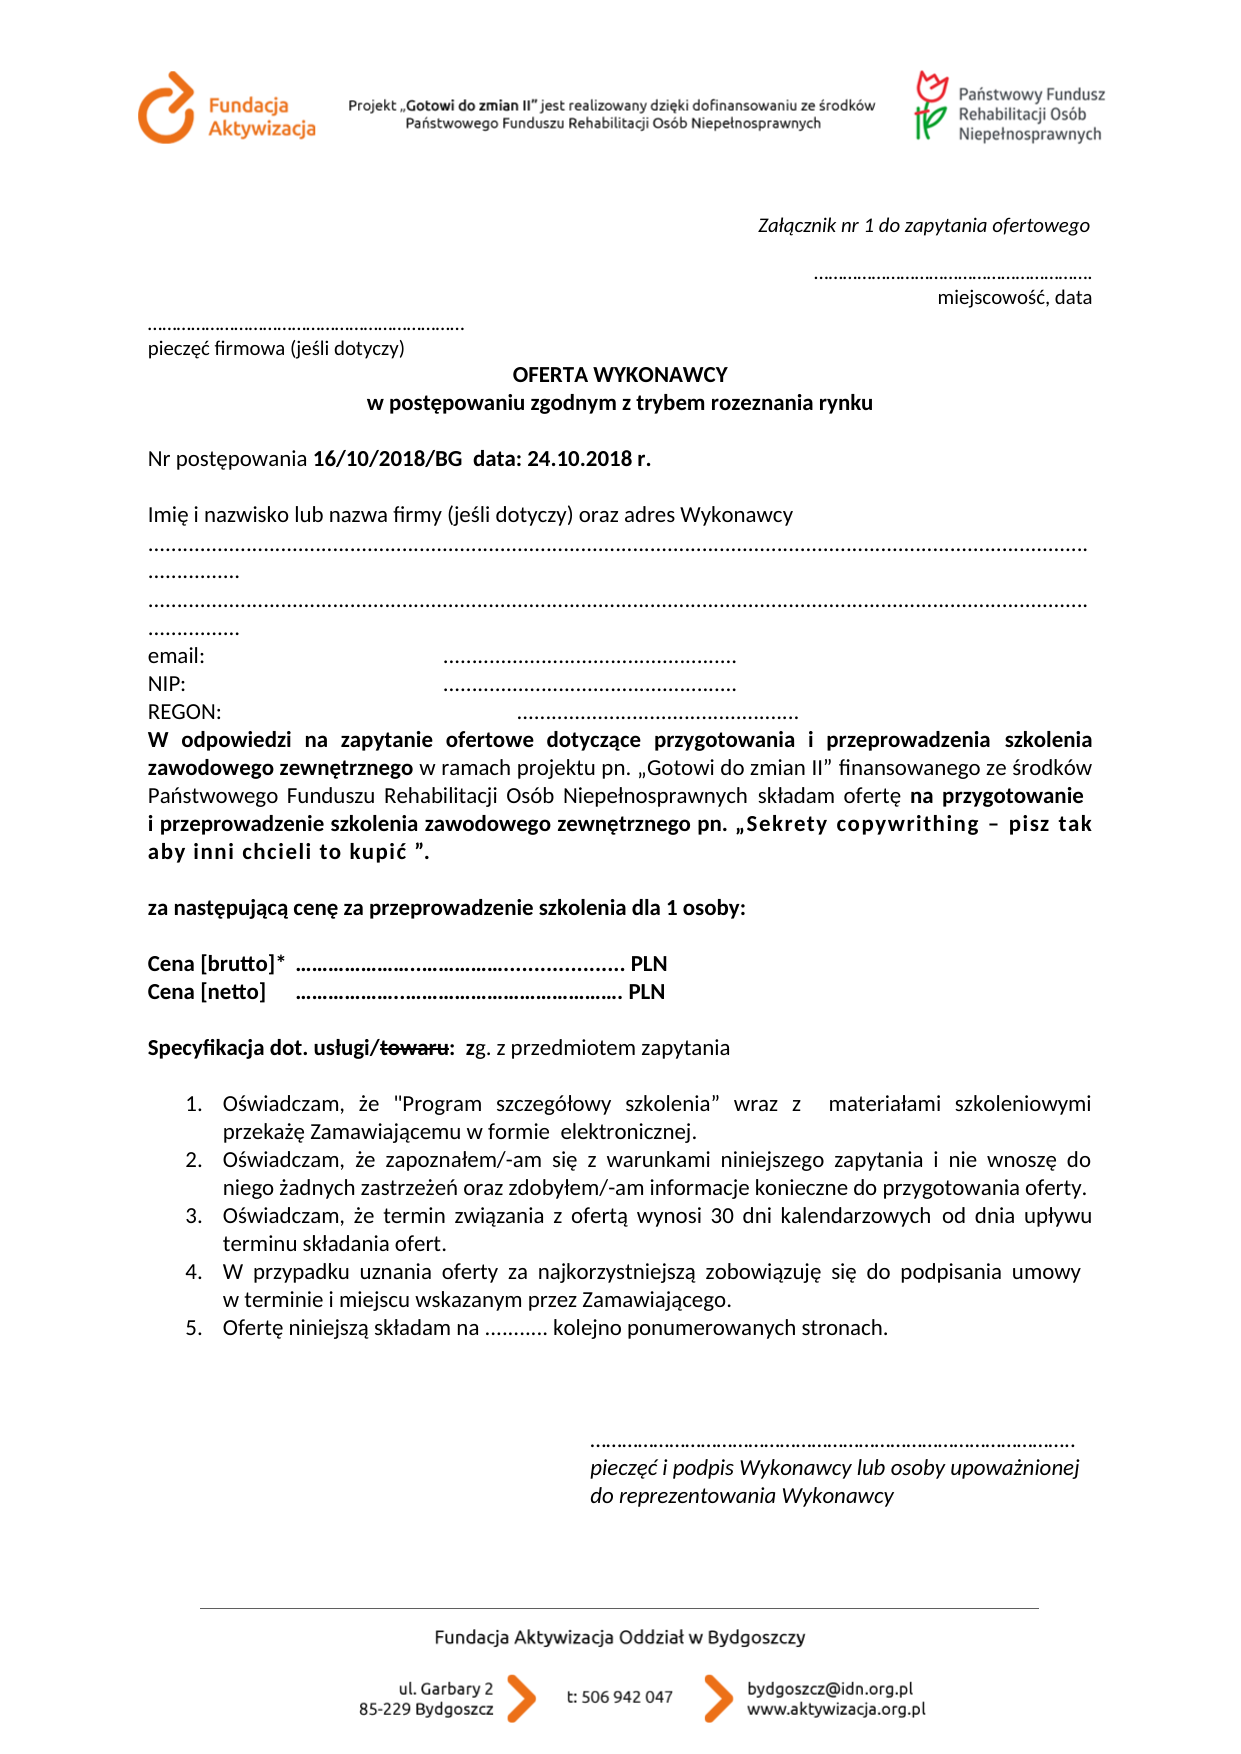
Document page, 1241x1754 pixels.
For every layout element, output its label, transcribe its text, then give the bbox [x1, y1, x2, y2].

text REGON: ................................................. [148, 697, 1093, 725]
list Oświadczam, że "Program szczegółowy szkolenia” wraz z materiałami szkoleniowymi przekażę Zamawiającemu w formie elektronicznej. [185, 1089, 1093, 1145]
text w postępowaniu zgodnym z trybem rozeznania rynku [148, 388, 1093, 417]
text pieczęć firmowa (jeśli dotyczy) [148, 335, 1093, 361]
text za następującą cenę za przeprowadzenie szkolenia dla 1 osoby: [148, 893, 1093, 921]
picture [0, 11, 1241, 209]
list Oświadczam, że termin związania z ofertą wynosi 30 dni kalendarzowych od dnia upływu terminu składania ofert. [185, 1201, 1093, 1257]
text do reprezentowania Wykonawcy [516, 1481, 1093, 1509]
list Oświadczam, że zapoznałem/-am się z warunkami niniejszego zapytania i nie wnoszę do niego żadnych zastrzeżeń oraz zdobyłem/-am informacje konieczne do przygotowania oferty. [185, 1145, 1093, 1201]
text ………………………………………………………… [148, 310, 1093, 335]
text ................................................................................................................................................................................... [148, 585, 1093, 641]
list W przypadku uznania oferty za najkorzystniejszą zobowiązuję się do podpisania umowy w terminie i miejscu wskazanym przez Zamawiającego. [185, 1257, 1093, 1313]
text Imię i nazwisko lub nazwa firmy (jeśli dotyczy) oraz adres Wykonawcy [148, 501, 1093, 529]
text …………………………………………………. [148, 259, 1093, 284]
text miejscowość, data [148, 284, 1093, 310]
text ……………………………………………………………………………….. [516, 1425, 1093, 1453]
text Nr postępowania 16/10/2018/BG data: 24.10.2018 r. [148, 444, 1093, 473]
text Specyfikacja dot. usługi/towaru: zg. z przedmiotem zapytania [148, 1033, 1093, 1061]
picture [200, 1608, 1040, 1754]
text Cena [brutto]* …………………..…………….................... PLN [148, 949, 1093, 977]
text W odpowiedzi na zapytanie ofertowe dotyczące przygotowania i przeprowadzenia szkolenia zawodowego zewnętrznego w ramach projektu pn. „Gotowi do zmian II” finansowanego ze środków Państwowego Funduszu Rehabilitacji Osób Niepełnosprawnych składam ofertę na przygotowanie i przeprowadzenie szkolenia zawodowego zewnętrznego pn. „Sekrety copywrithing – pisz tak aby inni chcieli to kupić ”. [148, 725, 1093, 865]
text OFERTA WYKONAWCY [148, 361, 1093, 388]
text ................................................................................................................................................................................... [148, 529, 1093, 585]
list Ofertę niniejszą składam na ........... kolejno ponumerowanych stronach. [185, 1313, 1093, 1341]
text NIP: ................................................... [148, 669, 1093, 697]
text email: ................................................... [148, 641, 1093, 669]
text Załącznik nr 1 do zapytania ofertowego [148, 213, 1093, 238]
text Cena [netto] ………………..…………………………………. PLN [148, 977, 1093, 1005]
text pieczęć i podpis Wykonawcy lub osoby upoważnionej [516, 1453, 1093, 1481]
